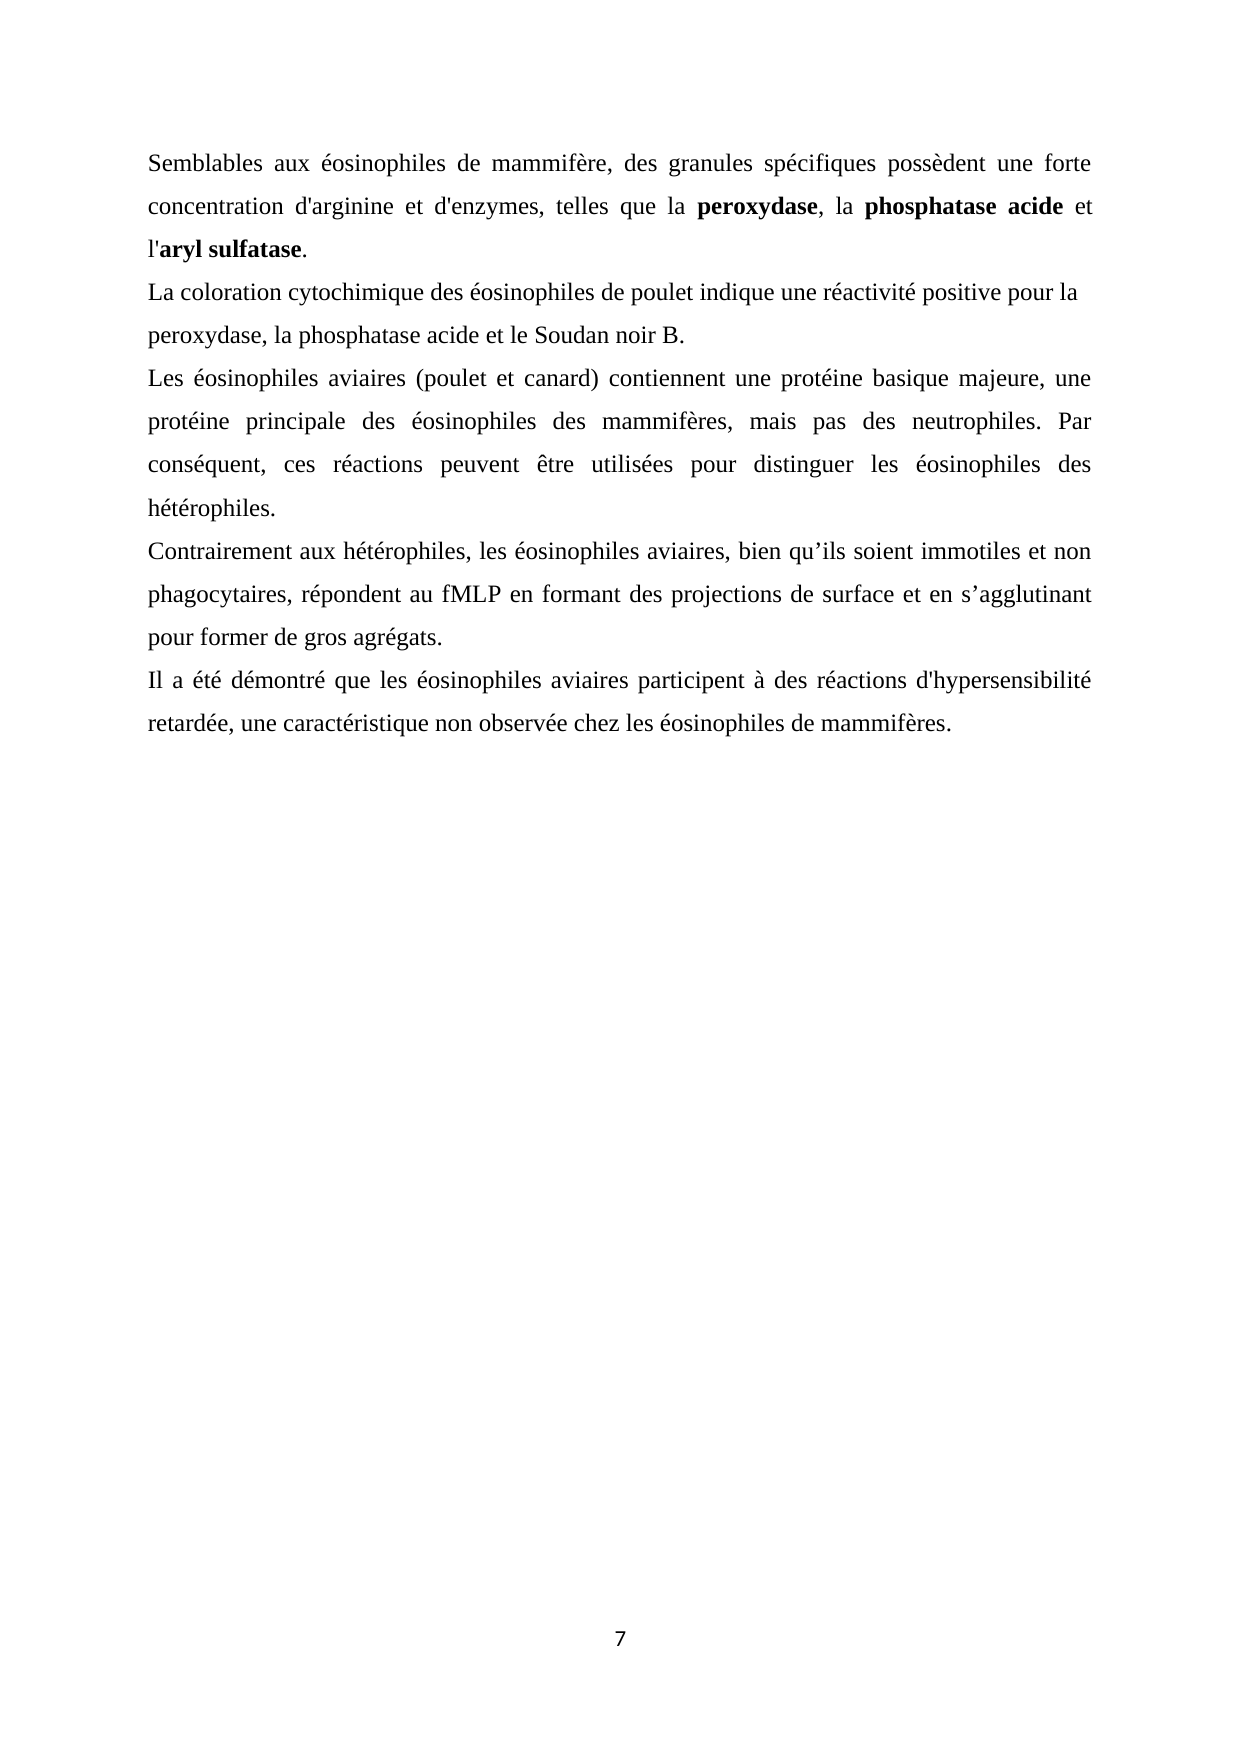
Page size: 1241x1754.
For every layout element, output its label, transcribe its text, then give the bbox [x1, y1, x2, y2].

text Contrairement aux hétérophiles, les éosinophiles aviaires, bien qu’ils soient immotiles et non phagocytaires, répondent au fMLP en formant des projections de surface et en s’agglutinant pour former de gros agrégats. [148, 536, 1093, 651]
text Semblables aux éosinophiles de mammifère, des granules spécifiques possèdent une forte concentration d'arginine et d'enzymes, telles que la peroxydase, la phosphatase acide et l'aryl sulfatase. [148, 148, 1093, 263]
text La coloration cytochimique des éosinophiles de poulet indique une réactivité positive pour la peroxydase, la phosphatase acide et le Soudan noir B. [148, 277, 1093, 349]
text Il a été démontré que les éosinophiles aviaires participent à des réactions d'hypersensibilité retardée, une caractéristique non observée chez les éosinophiles de mammifères. [148, 665, 1093, 737]
text Les éosinophiles aviaires (poulet et canard) contiennent une protéine basique majeure, une protéine principale des éosinophiles des mammifères, mais pas des neutrophiles. Par conséquent, ces réactions peuvent être utilisées pour distinguer les éosinophiles des hétérophiles. [148, 363, 1093, 521]
